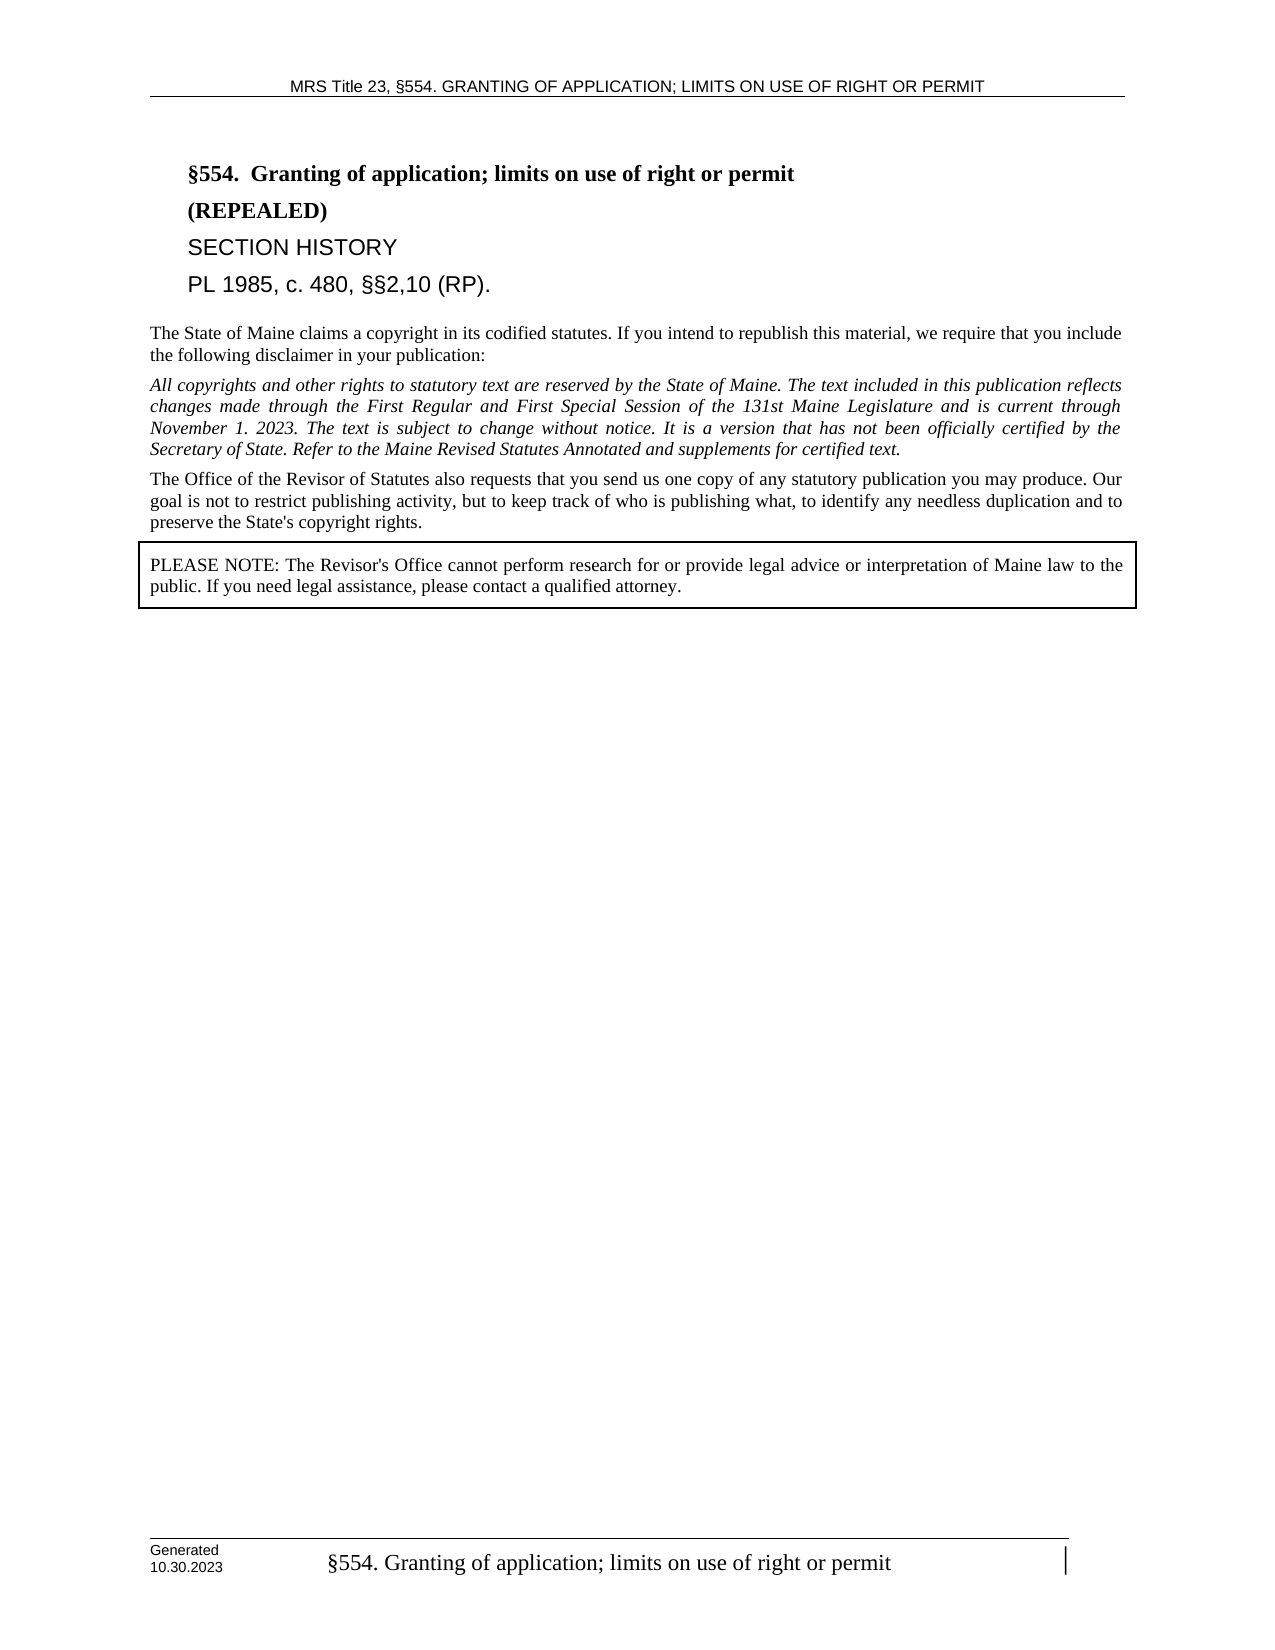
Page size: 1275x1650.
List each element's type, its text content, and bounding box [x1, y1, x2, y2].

text (REPEALED) [187, 197, 1125, 223]
text The State of Maine claims a copyright in its codified statutes. If you intend to republish this material, we require that you include the following disclaimer in your publication: [150, 322, 1125, 365]
text The Office of the Revisor of Statutes also requests that you send us one copy of any statutory publication you may produce. Our goal is not to restrict publishing activity, but to keep track of who is publishing what, to identify any needless duplication and to preserve the State's copyright rights. [150, 468, 1125, 533]
text §554. Granting of application; limits on use of right or permit [187, 160, 1125, 187]
text PLEASE NOTE: The Revisor's Office cannot perform research for or provide legal advice or interpretation of Maine law to the public. If you need legal assistance, please contact a qualified attorney. [140, 543, 1135, 607]
text All copyrights and other rights to statutory text are reserved by the State of Maine. The text included in this publication reflects changes made through the First Regular and First Special Session of the 131st Maine Legislature and is current through November 1. 2023 . The text is subject to change without notice. It is a version that has not been officially certified by the Secretary of State. Refer to the Maine Revised Statutes Annotated and supplements for certified text. [150, 373, 1125, 460]
text PL 1985, c. 480, §§2,10 (RP). [187, 271, 1125, 297]
text SECTION HISTORY [187, 234, 1125, 260]
